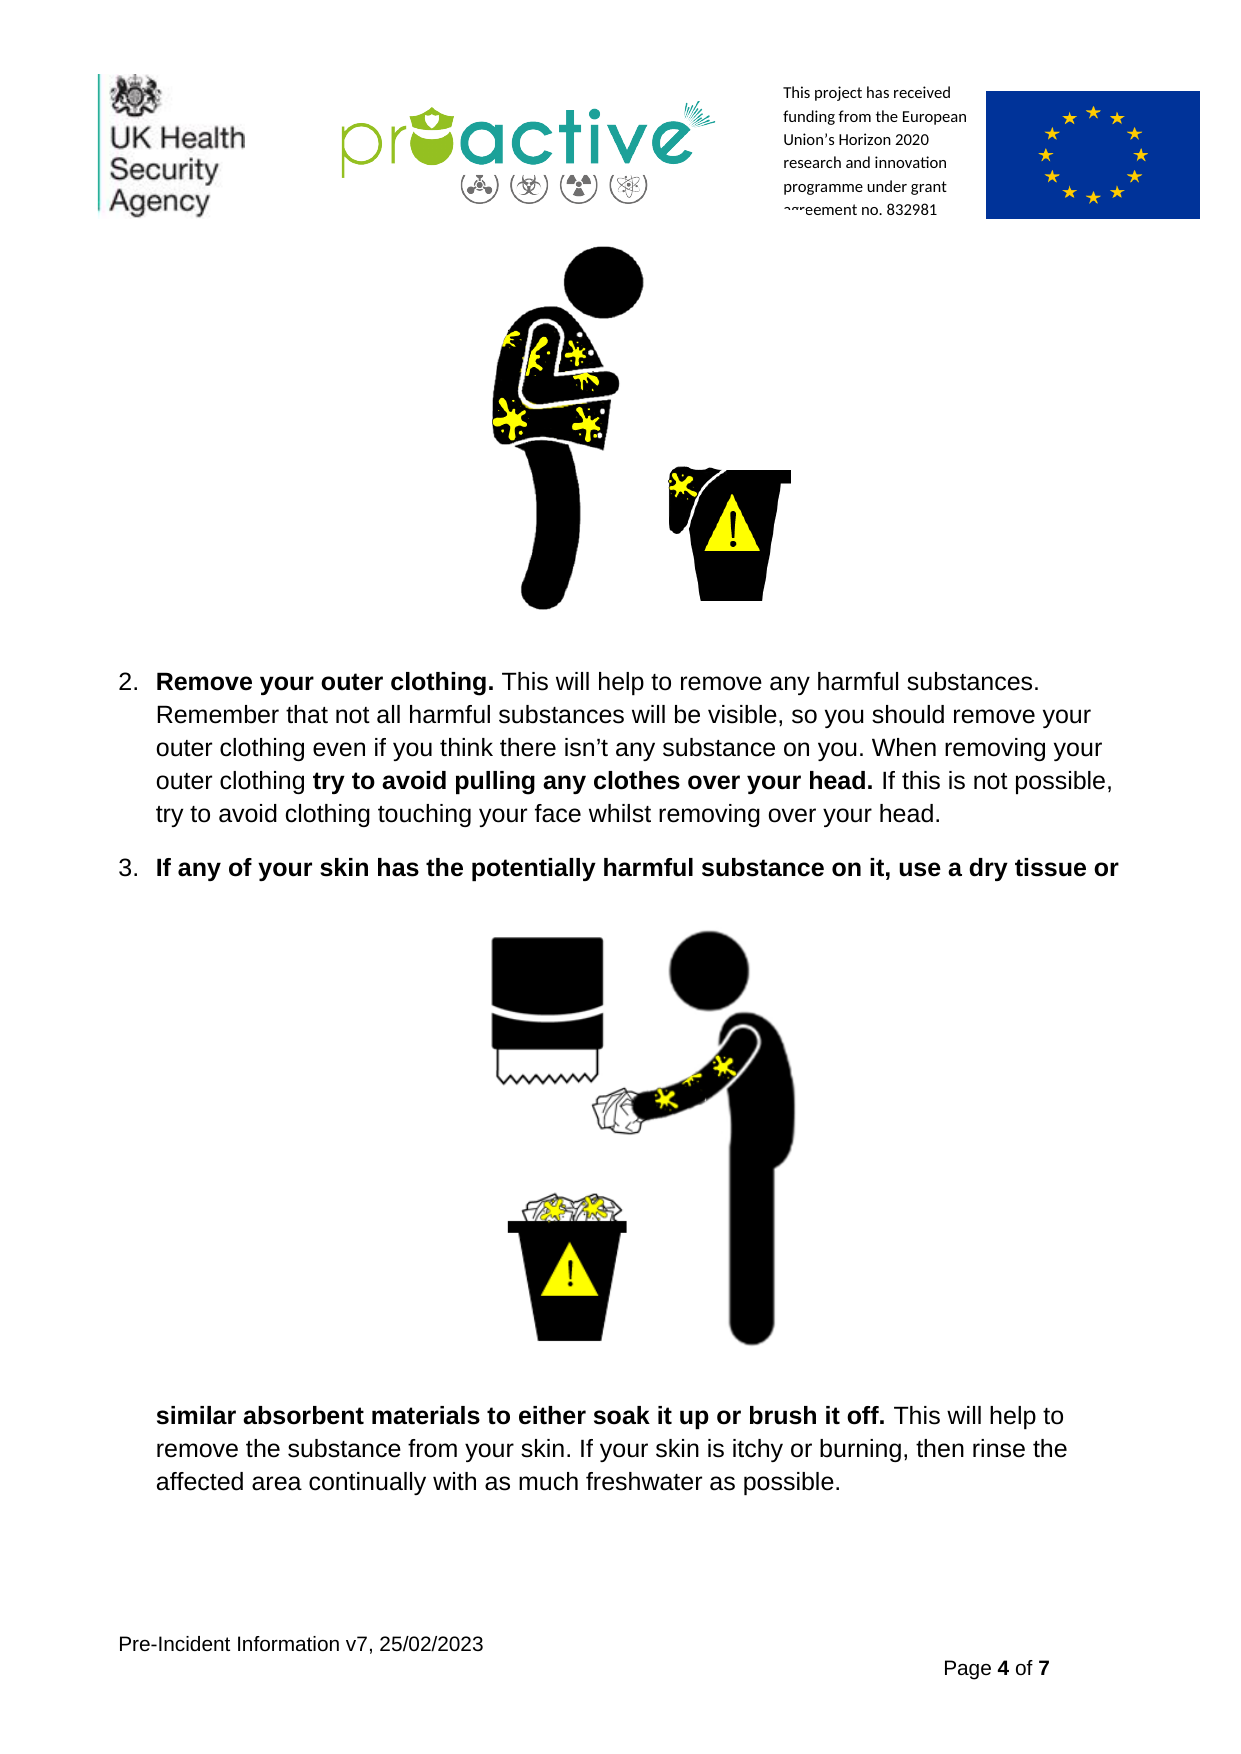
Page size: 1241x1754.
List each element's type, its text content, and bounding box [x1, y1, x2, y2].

list If any of your skin has the potentially harmful substance on it, use a dry tissue or similar absorbent materials to either soak it up or brush it off. This will help to remove the substance from your skin. If your skin is itchy or burning, then rinse the affected area continually with as much freshwater as possible. [118, 853, 1122, 1496]
picture [470, 904, 819, 1366]
picture [97, 74, 245, 219]
list Remove your outer clothing. This will help to remove any harmful substances. Remember that not all harmful substances will be visible, so you should remove your outer clothing even if you think there isn’t any substance on you. When removing your outer clothing try to avoid pulling any clothes over your head. If this is not possible, try to avoid clothing touching your face whilst removing over your head. [118, 258, 1122, 828]
picture [457, 210, 806, 628]
picture [986, 91, 1200, 219]
picture [341, 101, 716, 204]
